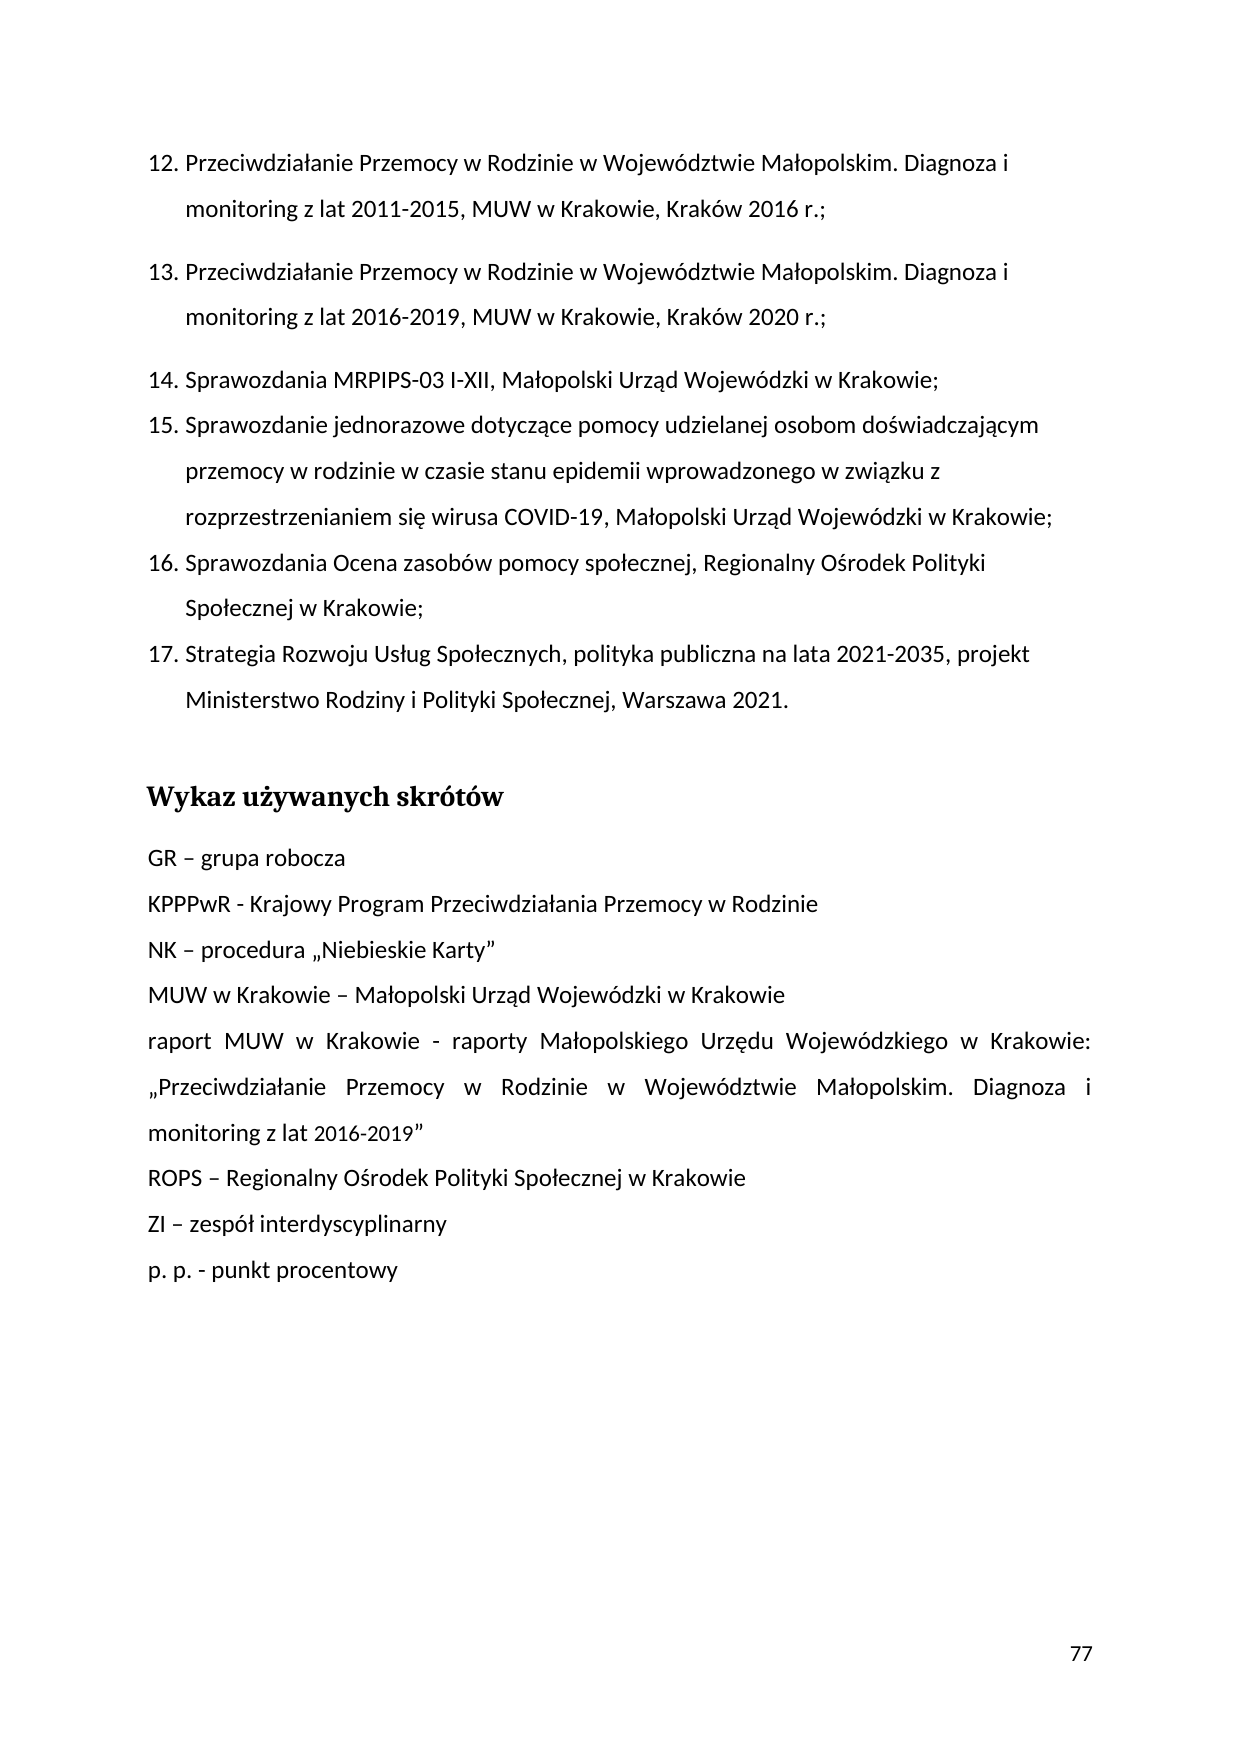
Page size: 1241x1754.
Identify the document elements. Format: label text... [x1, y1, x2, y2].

text KPPPwR - Krajowy Program Przeciwdziałania Przemocy w Rodzinie [148, 888, 1093, 919]
list Sprawozdanie jednorazowe dotyczące pomocy udzielanej osobom doświadczającym przemocy w rodzinie w czasie stanu epidemii wprowadzonego w związku z rozprzestrzenianiem się wirusa COVID-19, Małopolski Urząd Wojewódzki w Krakowie; [148, 409, 1093, 532]
list Przeciwdziałanie Przemocy w Rodzinie w Województwie Małopolskim. Diagnoza i monitoring z lat 2011-2015, MUW w Krakowie, Kraków 2016 r.; [148, 148, 1093, 224]
text p. p. - punkt procentowy [148, 1254, 1093, 1284]
list Przeciwdziałanie Przemocy w Rodzinie w Województwie Małopolskim. Diagnoza i monitoring z lat 2016-2019, MUW w Krakowie, Kraków 2020 r.; [148, 256, 1093, 332]
text ZI – zespół interdyscyplinarny [148, 1208, 1093, 1239]
list Sprawozdania Ocena zasobów pomocy społecznej, Regionalny Ośrodek Polityki Społecznej w Krakowie; [148, 547, 1093, 623]
list Strategia Rozwoju Usług Społecznych, polityka publiczna na lata 2021-2035, projekt Ministerstwo Rodziny i Polityki Społecznej, Warszawa 2021. [148, 638, 1093, 714]
text GR – grupa robocza [148, 842, 1093, 873]
text raport MUW w Krakowie - raporty Małopolskiego Urzędu Wojewódzkiego w Krakowie: „Przeciwdziałanie Przemocy w Rodzinie w Województwie Małopolskim. Diagnoza i monitoring z lat 2016-2019” [148, 1025, 1093, 1147]
text MUW w Krakowie – Małopolski Urząd Wojewódzki w Krakowie [148, 980, 1093, 1010]
subtitle Wykaz używanych skrótów [146, 780, 1093, 813]
text ROPS – Regionalny Ośrodek Polityki Społecznej w Krakowie [148, 1163, 1093, 1193]
list Sprawozdania MRPIPS-03 I-XII, Małopolski Urząd Wojewódzki w Krakowie; [148, 364, 1093, 394]
text NK – procedura „Niebieskie Karty” [148, 934, 1093, 964]
